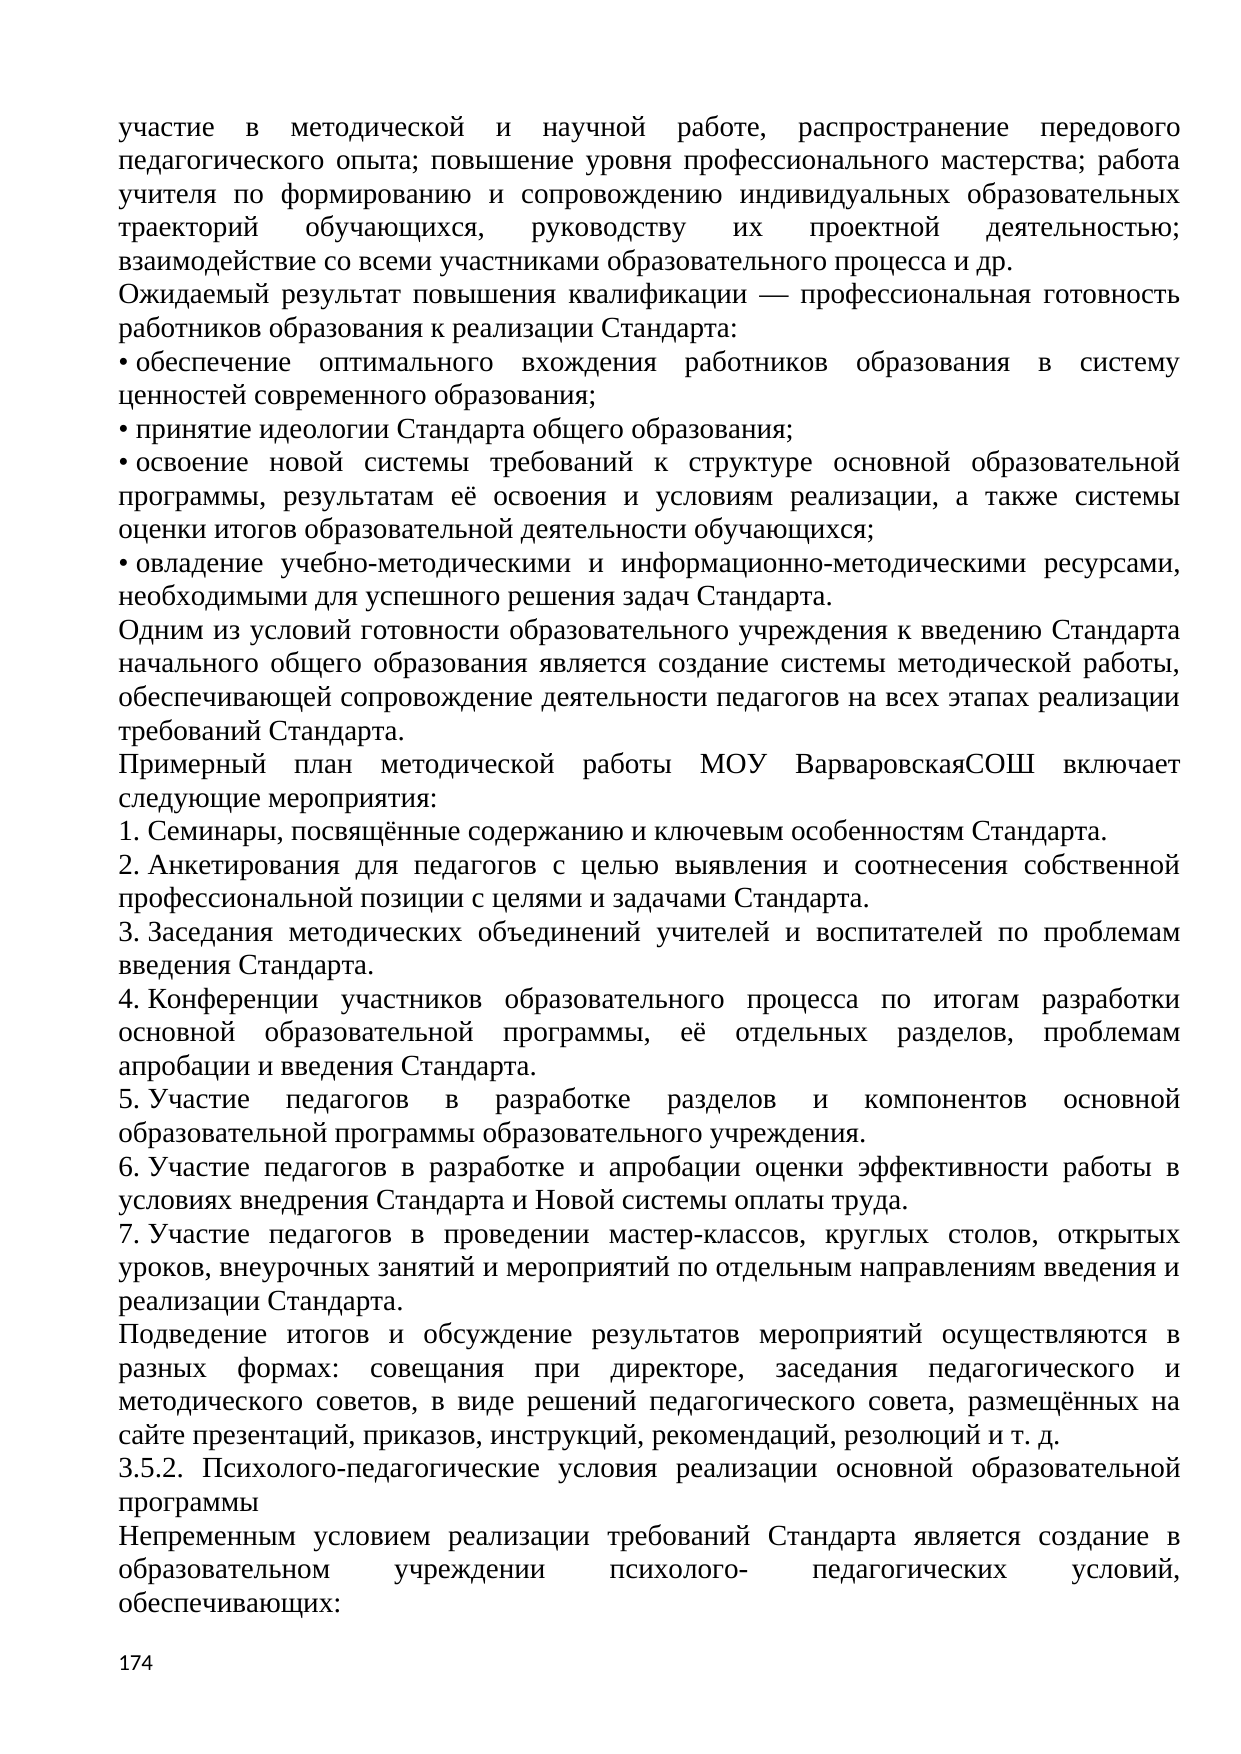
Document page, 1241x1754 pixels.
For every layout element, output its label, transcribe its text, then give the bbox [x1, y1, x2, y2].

text 7. Участие педагогов в проведении мастер-классов, круглых столов, открытых уроков, внеурочных занятий и мероприятий по отдельным направлениям введения и реализации Стандарта. [118, 1216, 1181, 1316]
text Ожидаемый результат повышения квалификации — профессиональная готовность работников образования к реализации Стандарта: [118, 277, 1181, 344]
text 3. Заседания методических объединений учителей и воспитателей по проблемам введения Стандарта. [118, 914, 1181, 981]
text • освоение новой системы требований к структуре основной образовательной программы, результатам её освоения и условиям реализации, а также системы оценки итогов образовательной деятельности обучающихся; [118, 444, 1181, 545]
text • обеспечение оптимального вхождения работников образования в систему ценностей современного образования; [118, 344, 1181, 411]
text 6. Участие педагогов в разработке и апробации оценки эффективности работы в условиях внедрения Стандарта и Новой системы оплаты труда. [118, 1149, 1181, 1216]
text 4. Конференции участников образовательного процесса по итогам разработки основной образовательной программы, её отдельных разделов, проблемам апробации и введения Стандарта. [118, 981, 1181, 1082]
text Непременным условием реализации требований Стандарта является создание в образовательном учреждении психолого- педагогических условий, обеспечивающих: [118, 1518, 1181, 1618]
text Одним из условий готовности образовательного учреждения к введению Стандарта начального общего образования является создание системы методической работы, обеспечивающей сопровождение деятельности педагогов на всех этапах реализации требований Стандарта. [118, 612, 1181, 746]
text Подведение итогов и обсуждение результатов мероприятий осуществляются в разных формах: совещания при директоре, заседания педагогического и методического советов, в виде решений педагогического совета, размещённых на сайте презентаций, приказов, инструкций, рекомендаций, резолюций и т. д. [118, 1316, 1181, 1451]
text • овладение учебно-методическими и информационно-методическими ресурсами, необходимыми для успешного решения задач Стандарта. [118, 545, 1181, 612]
text Примерный план методической работы МОУ ВарваровскаяСОШ включает следующие мероприятия: [118, 746, 1181, 813]
text 1. Семинары, посвящённые содержанию и ключевым особенностям Стандарта. [118, 813, 1181, 847]
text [118, 109, 1181, 277]
text 2. Анкетирования для педагогов с целью выявления и соотнесения собственной профессиональной позиции с целями и задачами Стандарта. [118, 847, 1181, 914]
text 3.5.2. Психолого-педагогические условия реализации основной образовательной программы [118, 1451, 1181, 1518]
text • принятие идеологии Стандарта общего образования; [118, 411, 1181, 444]
text 5. Участие педагогов в разработке разделов и компонентов основной образовательной программы образовательного учреждения. [118, 1082, 1181, 1149]
